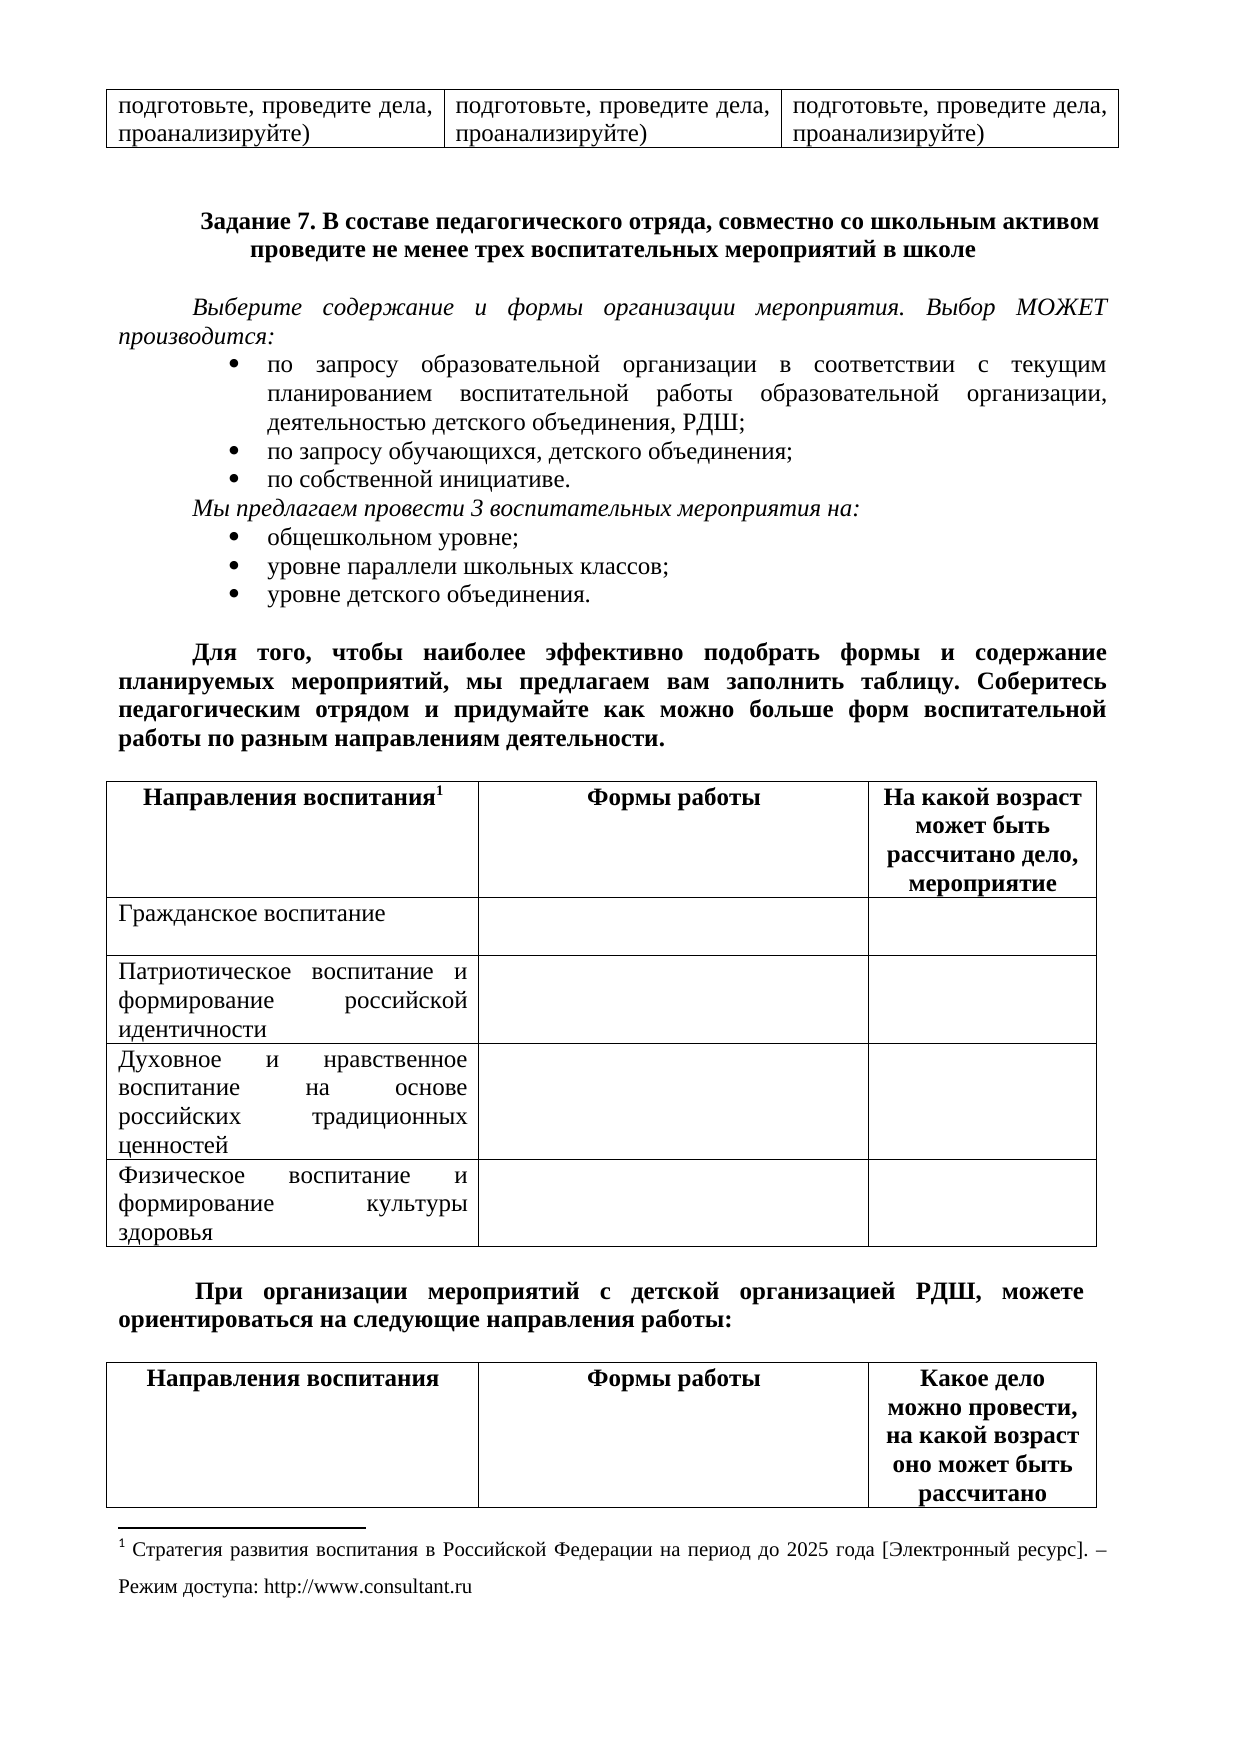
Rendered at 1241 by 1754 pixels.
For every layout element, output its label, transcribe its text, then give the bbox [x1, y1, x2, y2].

table_cell [869, 898, 1096, 955]
list уровне параллели школьных классов; [229, 551, 1107, 579]
table_cell [869, 956, 1096, 1043]
table_cell [869, 1044, 1096, 1159]
list уровне детского объединения. [229, 579, 1107, 608]
table_cell Духовное и нравственное воспитание на основе российских традиционных ценностей [107, 1044, 478, 1159]
table_cell При организации мероприятий с детской организацией РДШ, можете ориентироваться на следующие направления работы: [107, 1247, 1096, 1362]
table_cell [479, 898, 868, 955]
list общешкольном уровне; [229, 522, 1107, 551]
list по запросу образовательной организации в соответствии с текущим планированием воспитательной работы образовательной организации, деятельностью детского объединения, РДШ; [229, 349, 1107, 436]
table_header На какой возраст может быть рассчитано дело, мероприятие [869, 782, 1096, 897]
table_cell Физическое воспитание и формирование культуры здоровья [107, 1160, 478, 1246]
table_cell Направления воспитания [107, 1363, 478, 1507]
list Задание 7. В составе педагогического отряда, совместно со школьным активом проведите не менее трех воспитательных мероприятий в школе [118, 206, 1107, 263]
table_cell [479, 1160, 868, 1246]
table_cell Какое дело можно провести, на какой возраст оно может быть рассчитано [869, 1363, 1096, 1507]
list по собственной инициативе. [229, 464, 1107, 493]
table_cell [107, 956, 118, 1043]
table_cell Патриотическое воспитание и формирование российской идентичности [267, 956, 478, 1043]
list по запросу обучающихся, детского объединения; [229, 436, 1107, 464]
table_cell Гражданское воспитание [107, 898, 478, 955]
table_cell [782, 90, 1118, 147]
table_header Направления воспитания [107, 782, 478, 897]
table_header Формы работы [479, 782, 868, 897]
table_cell Формы работы [479, 1363, 868, 1507]
table_cell [479, 956, 868, 1043]
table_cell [445, 90, 781, 147]
text Для того, чтобы наиболее эффективно подобрать формы и содержание планируемых мероприятий, мы предлагаем вам заполнить таблицу. Соберитесь педагогическим отрядом и придумайте как можно больше форм воспитательной работы по разным направлениям деятельности. [118, 637, 1107, 752]
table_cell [107, 90, 444, 147]
list Мы предлагаем провести 3 воспитательных мероприятия на: [118, 493, 1107, 522]
list Выберите содержание и формы организации мероприятия. Выбор МОЖЕТ производится: [118, 292, 1107, 349]
table_cell [869, 1160, 1096, 1246]
table_cell [479, 1044, 868, 1159]
